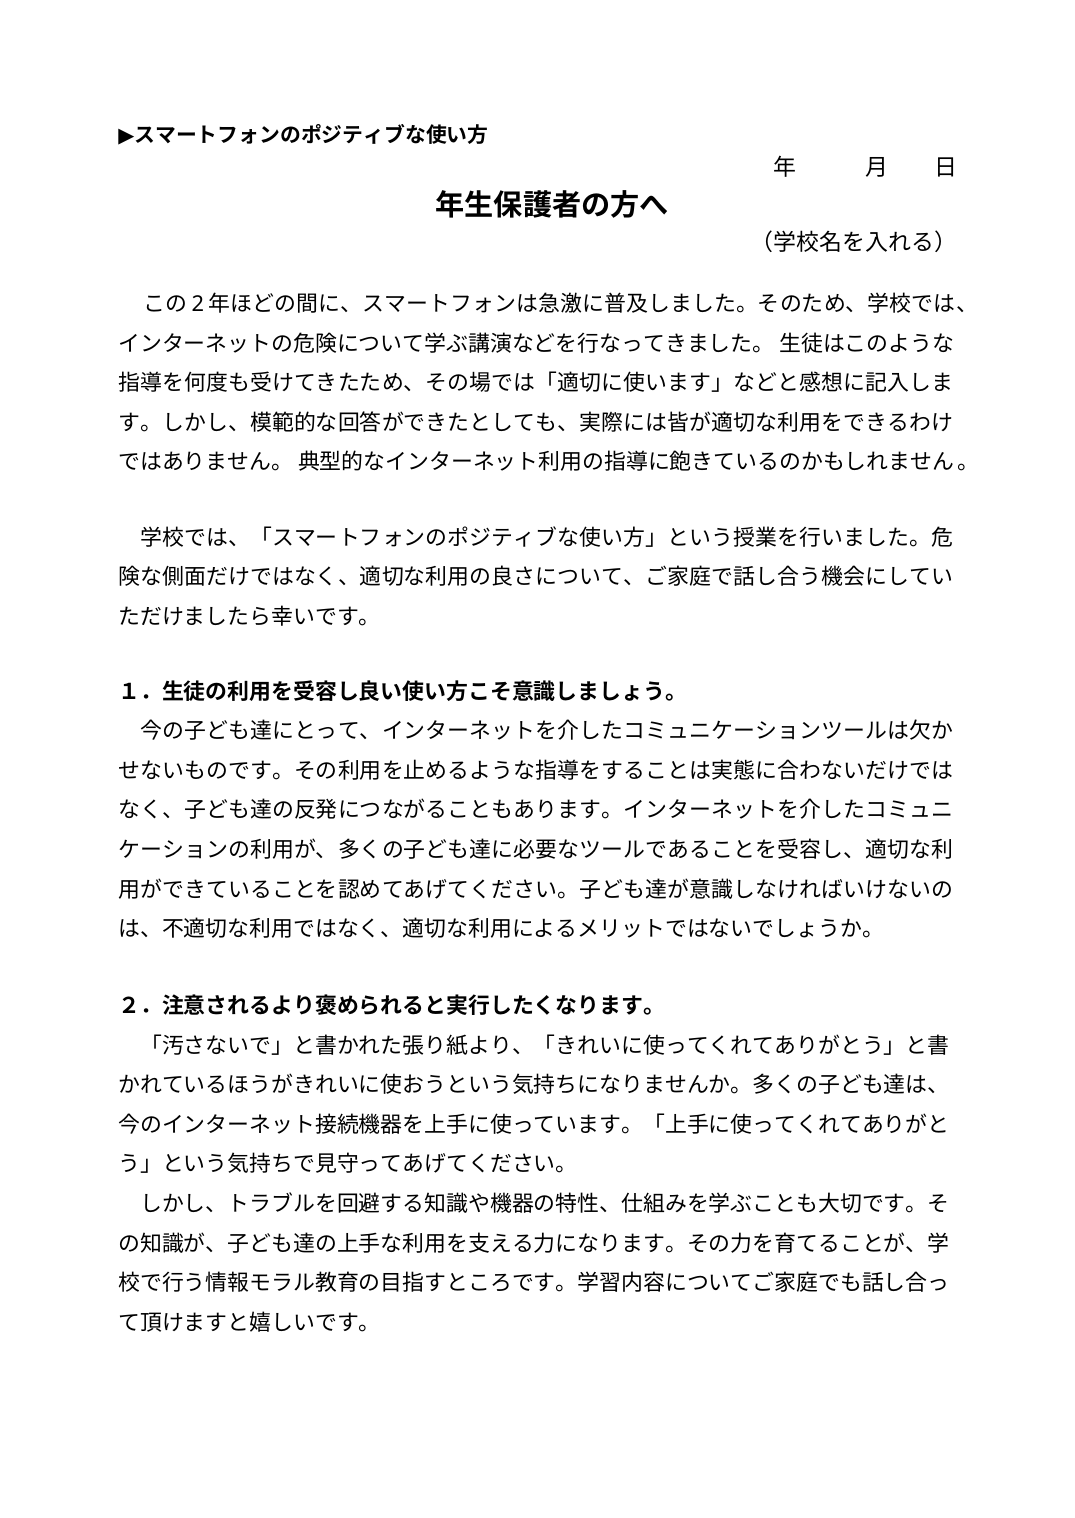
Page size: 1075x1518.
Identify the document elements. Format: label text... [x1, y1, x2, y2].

text 今の子ども達にとって、インターネットを介したコミュニケーションツールは欠かせないものです。その利用を止めるような指導をすることは実態に合わないだけではなく、子ども達の反発につながることもあります。インターネットを介したコミュニケーションの利用が、多くの子ども達に必要なツールであることを受容し、適切な利用ができていることを認めてあげてください。子ども達が意識しなければいけないのは、不適切な利用ではなく、適切な利用によるメリットではないでしょうか。 [118, 713, 957, 943]
text 年生保護者の方へ [118, 182, 957, 224]
text １．生徒の利用を受容し良い使い方こそ意識しましょう。 [118, 674, 957, 705]
text 学校では、「スマートフォンのポジティブな使い方」という授業を行いました。危険な側面だけではなく、適切な利用の良さについて、ご家庭で話し合う機会にしていただけましたら幸いです。 [118, 520, 957, 667]
text しかし、トラブルを回避する知識や機器の特性、仕組みを学ぶことも大切です。その知識が、子ども達の上手な利用を支える力になります。その力を育てることが、学校で行う情報モラル教育の目指すところです。学習内容についてご家庭でも話し合って頂けますと嬉しいです。 [118, 1186, 957, 1336]
text この2年ほどの間に、スマートフォンは急激に普及しました。そのため、学校では、インターネットの危険について学ぶ講演などを行なってきました。 生徒はこのような指導を何度も受けてきたため、その場では「適切に使います」などと感想に記入します。しかし、模範的な回答ができたとしても、実際には皆が適切な利用をできるわけではありません。 典型的なインターネット利用の指導に飽きているのかもしれません。 [118, 286, 957, 513]
text ▶スマートフォンのポジティブな使い方 [118, 118, 957, 148]
text 年 月 日 [118, 148, 957, 182]
text 「汚さないで」と書かれた張り紙より、「きれいに使ってくれてありがとう」と書かれているほうがきれいに使おうという気持ちになりませんか。多くの子ども達は、今のインターネット接続機器を上手に使っています。「上手に使ってくれてありがとう」という気持ちで見守ってあげてください。 [118, 1028, 957, 1178]
text ２．注意されるより褒められると実行したくなります。 [118, 988, 957, 1020]
text （学校名を入れる） [118, 224, 957, 286]
